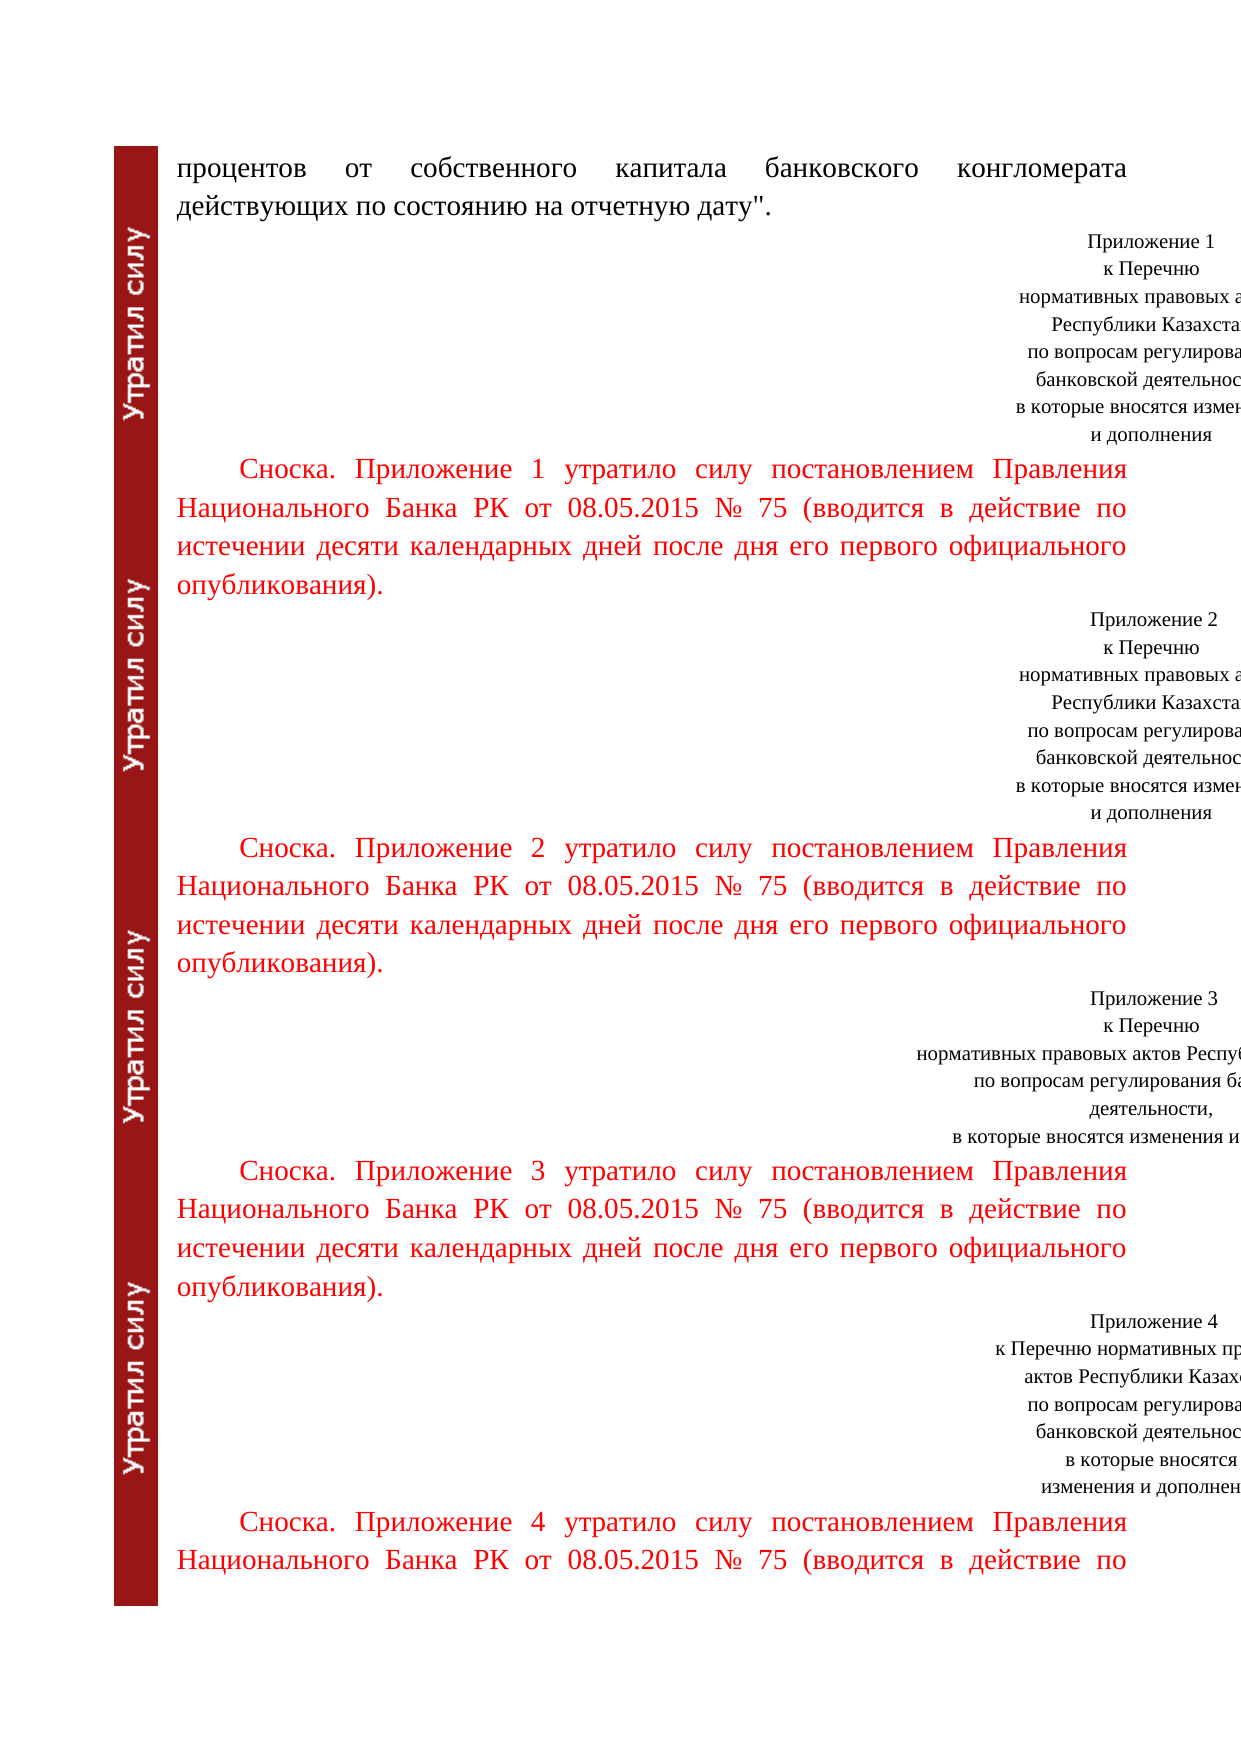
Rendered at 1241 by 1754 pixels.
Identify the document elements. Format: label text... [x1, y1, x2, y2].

table_header Приложение 3 к Перечню нормативных правовых актов Республики Казахстан по вопросам регулирования банковской деятельности, в которые вносятся изменения и дополнения [912, 984, 1240, 1153]
picture [114, 1302, 158, 1307]
text Сноска. Приложение 1 утратило силу постановлением Правления Национального Банка РК от 08.05.2015 № 75 (вводится в действие по истечении десяти календарных дней после дня его первого официального опубликования). [112, 451, 1128, 601]
table_header [101, 1307, 912, 1504]
table_header Приложение 2 к Перечню нормативных правовых актов Республики Казахстан по вопросам регулирования банковской деятельности, в которые вносятся изменения и дополнения [912, 606, 1240, 830]
picture [114, 979, 158, 984]
table_header Приложение 4 к Перечню нормативных правовых актов Республики Казахстан по вопросам регулирования банковской деятельности, в которые вносятся изменения и дополнения [912, 1307, 1240, 1504]
text Сноска. Приложение 3 утратило силу постановлением Правления Национального Банка РК от 08.05.2015 № 75 (вводится в действие по истечении десяти календарных дней после дня его первого официального опубликования). [112, 1153, 1128, 1302]
picture [114, 601, 158, 606]
table_header [101, 984, 912, 1153]
text Сноска. Приложение 2 утратило силу постановлением Правления Национального Банка РК от 08.05.2015 № 75 (вводится в действие по истечении десяти календарных дней после дня его первого официального опубликования). [112, 830, 1128, 979]
table_header Приложение 1 к Перечню нормативных правовых актов Республики Казахстан по вопросам регулирования банковской деятельности, в которые вносятся изменения и дополнения [912, 227, 1240, 451]
table_header [101, 227, 912, 451]
picture [114, 146, 158, 150]
table_header [101, 606, 912, 830]
picture [114, 222, 158, 227]
picture [114, 1576, 158, 1606]
